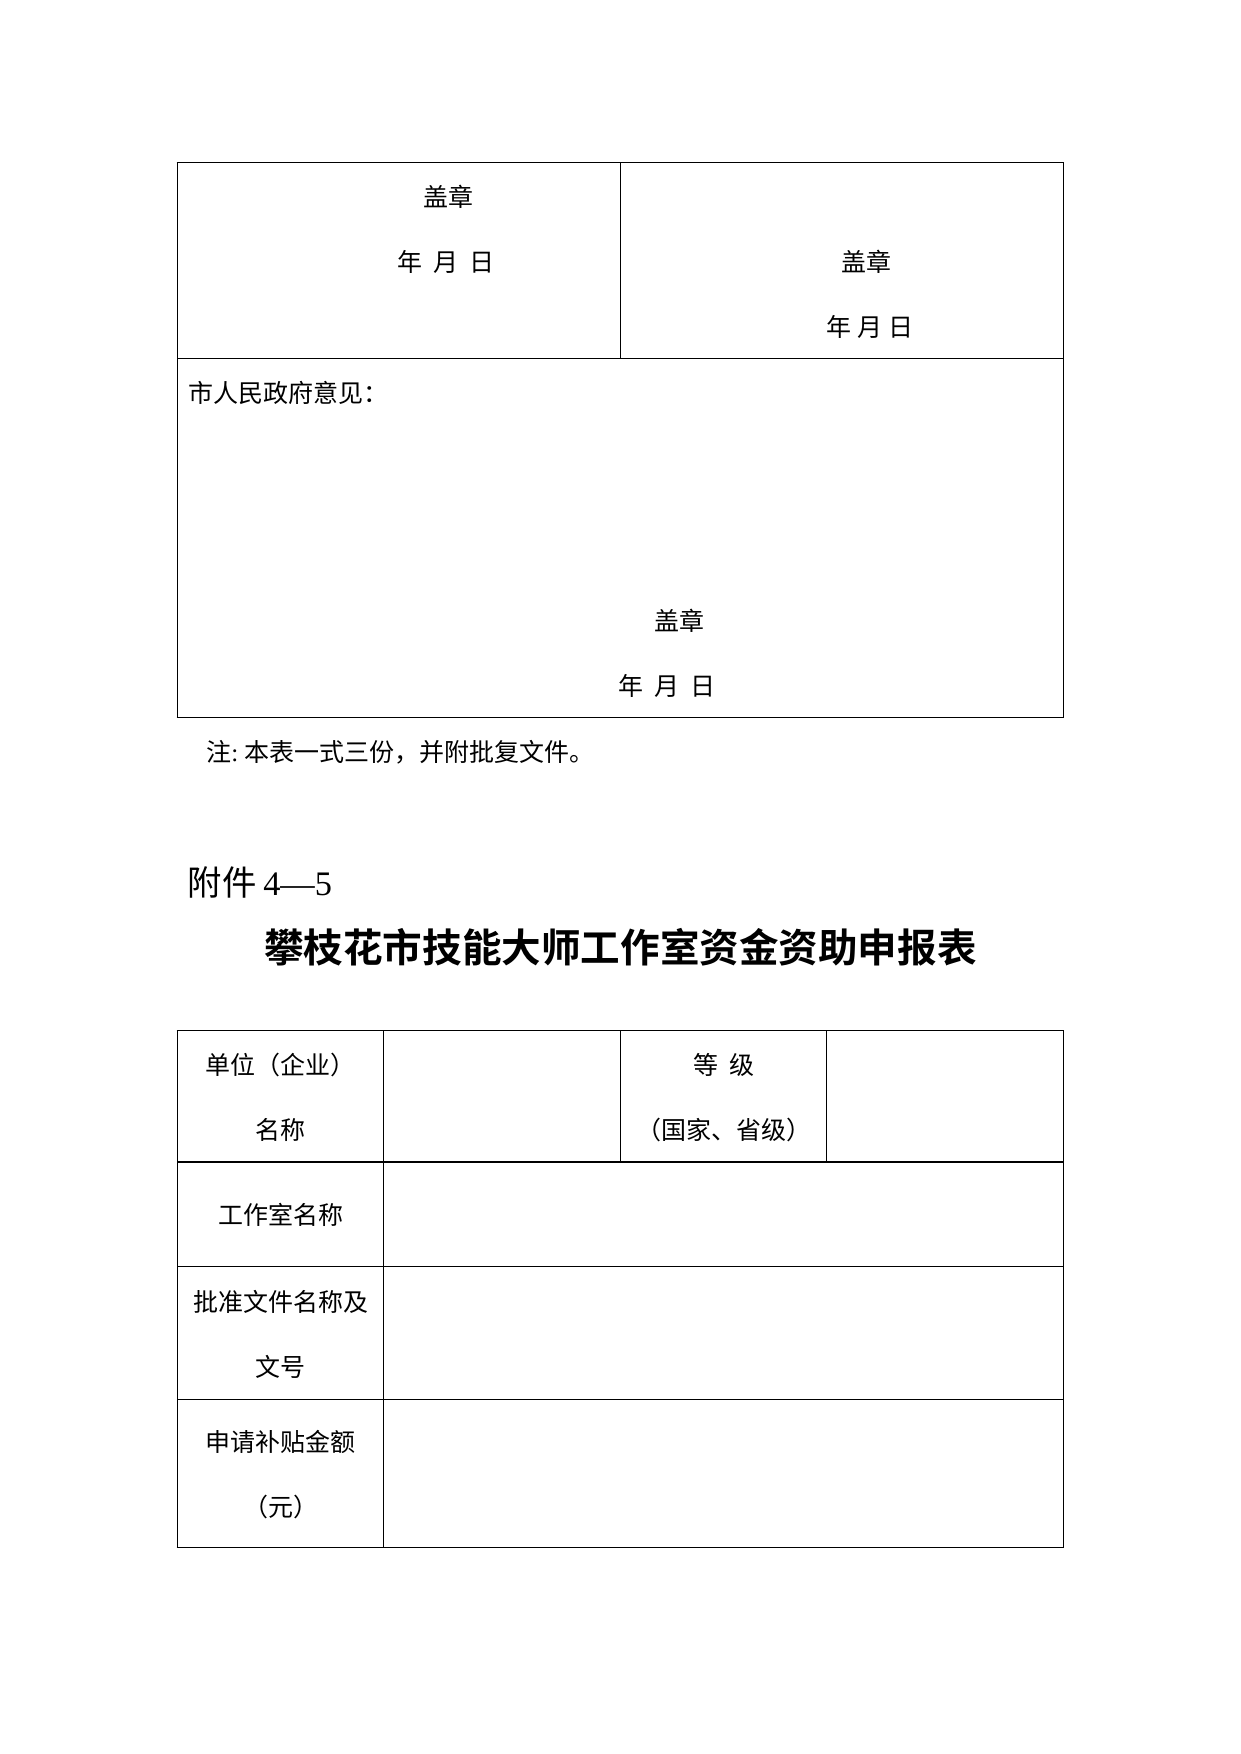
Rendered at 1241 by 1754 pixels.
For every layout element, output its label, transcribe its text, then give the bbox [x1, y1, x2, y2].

text 附件4—5 [187, 848, 1053, 913]
table_cell 批准文件名称及文号 [178, 1267, 383, 1399]
table_header [384, 1031, 620, 1161]
table_cell 申请补贴金额（元） [178, 1400, 383, 1547]
table_header 单位（企业） 名称 [178, 1031, 383, 1161]
table_cell [384, 1400, 1063, 1547]
table_cell 市人民政府意见： 盖章 年 月 日 [178, 359, 1063, 717]
table_cell 工作室名称 [178, 1163, 383, 1266]
table_cell [384, 1267, 1063, 1399]
table_cell 申报单位意见： 盖章 年 月 日 [178, 163, 620, 358]
table_header [827, 1031, 1063, 1161]
text 注: 本表一式三份，并附批复文件。 [187, 718, 1053, 783]
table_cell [621, 163, 1063, 358]
table_header 等 级 （国家、省级） [621, 1031, 826, 1161]
table_cell [384, 1163, 1063, 1266]
text 攀枝花市技能大师工作室资金资助申报表 [187, 913, 1053, 978]
